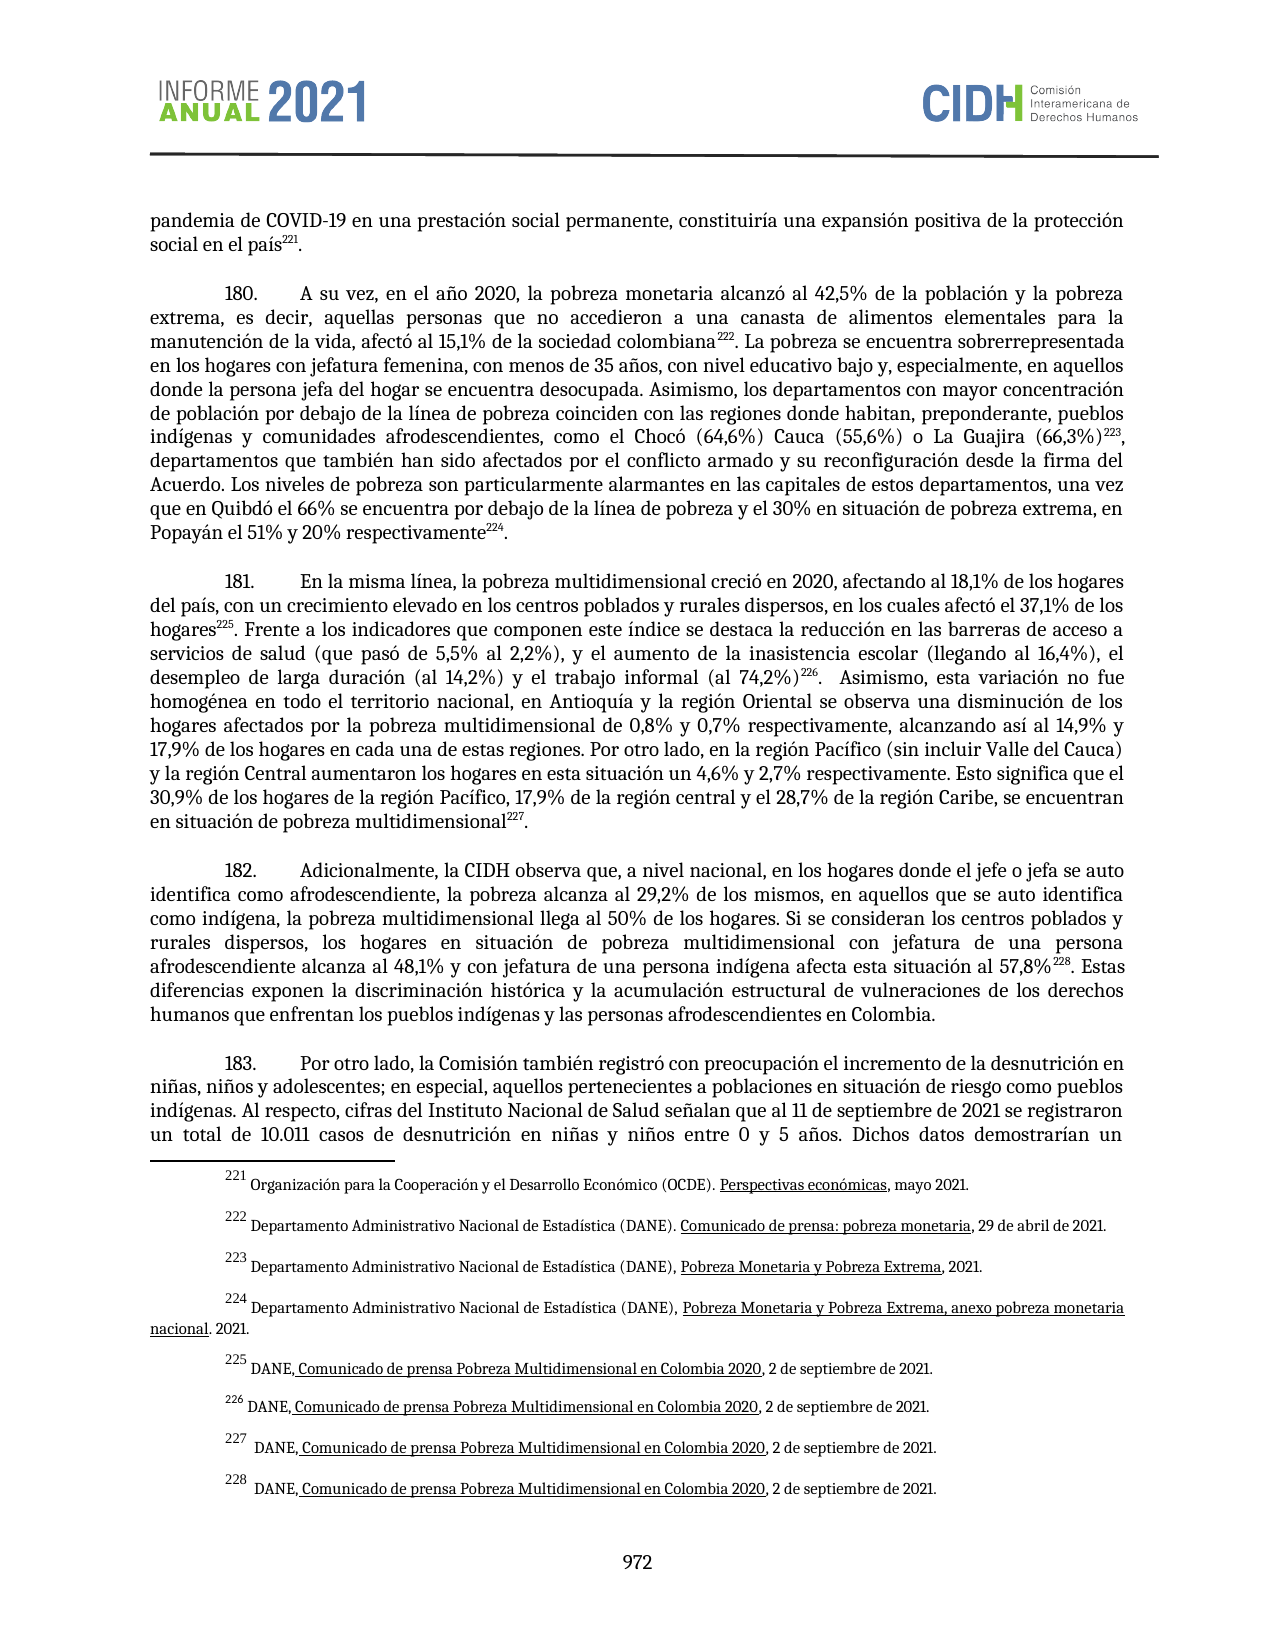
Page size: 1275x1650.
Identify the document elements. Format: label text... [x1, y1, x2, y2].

list A su vez, en el año 2020, la pobreza monetaria alcanzó al 42,5% de la población y la pobreza extrema, es decir, aquellas personas que no accedieron a una canasta de alimentos elementales para la manutención de la vida, afectó al 15,1% de la sociedad colombiana. La pobreza se encuentra sobrerrepresentada en los hogares con jefatura femenina, con menos de 35 años, con nivel educativo bajo y, especialmente, en aquellos donde la persona jefa del hogar se encuentra desocupada. Asimismo, los departamentos con mayor concentración de población por debajo de la línea de pobreza coinciden con las regiones donde habitan, preponderante, pueblos indígenas y comunidades afrodescendientes, como el Chocó (64,6%) Cauca (55,6%) o La Guajira (66,3%), departamentos que también han sido afectados por el conflicto armado y su reconfiguración desde la firma del Acuerdo. Los niveles de pobreza son particularmente alarmantes en las capitales de estos departamentos, una vez que en Quibdó el 66% se encuentra por debajo de la línea de pobreza y el 30% en situación de pobreza extrema, en Popayán el 51% y 20% respectivamente. [150, 281, 1125, 545]
list Por otro lado, la Comisión también registró con preocupación el incremento de la desnutrición en niñas, niños y adolescentes; en especial, aquellos pertenecientes a poblaciones en situación de riesgo como pueblos indígenas. Al respecto, cifras del Instituto Nacional de Salud señalan que al 11 de septiembre de 2021 se registraron un total de 10.011 casos de desnutrición en niñas y niños entre 0 y 5 años. Dichos datos demostrarían un incremento del 28.5% respecto del mismo periodo durante el 2020. Además, la CIDH nota que el 16.4% de las niñas, niños y adolescentes que sufren desnutrición pertenecerían a pueblos indígenas, mientras que el 23.1% reside en zonas rurales. En línea con lo anterior, se recibió con preocupación información que da cuenta que, entre el 1 de enero y el 4 de septiembre de 2021, se documentó la muerte de al menos 115 niñas y niños menores de 5 años, posiblemente por desnutrición o causas asociadas a ella. Adicionalmente, la Comisión expresa su preocupación por los reportes de la Defensoría del Pueblo que señalan la muerte de al menos 17 NNA Wayúu que habitan en La Guajira, por desnutrición o enfermedades asociadas a ella. La Comisión observa que La Guajira Caribe continúa siendo uno de los territorios donde la pobreza multidimensional se expresa con mayor intensidad en Colombia. [150, 1051, 1125, 1147]
picture [914, 74, 1158, 132]
list En la misma línea, la pobreza multidimensional creció en 2020, afectando al 18,1% de los hogares del país, con un crecimiento elevado en los centros poblados y rurales dispersos, en los cuales afectó el 37,1% de los hogares. Frente a los indicadores que componen este índice se destaca la reducción en las barreras de acceso a servicios de salud (que pasó de 5,5% al 2,2%), y el aumento de la inasistencia escolar (llegando al 16,4%), el desempleo de larga duración (al 14,2%) y el trabajo informal (al 74,2%). Asimismo, esta variación no fue homogénea en todo el territorio nacional, en Antioquía y la región Oriental se observa una disminución de los hogares afectados por la pobreza multidimensional de 0,8% y 0,7% respectivamente, alcanzando así al 14,9% y 17,9% de los hogares en cada una de estas regiones. Por otro lado, en la región Pacífico (sin incluir Valle del Cauca) y la región Central aumentaron los hogares en esta situación un 4,6% y 2,7% respectivamente. Esto significa que el 30,9% de los hogares de la región Pacífico, 17,9% de la región central y el 28,7% de la región Caribe, se encuentran en situación de pobreza multidimensional. [150, 570, 1125, 833]
picture [150, 75, 374, 127]
list Adicionalmente, la CIDH observa que, a nivel nacional, en los hogares donde el jefe o jefa se auto identifica como afrodescendiente, la pobreza alcanza al 29,2% de los mismos, en aquellos que se auto identifica como indígena, la pobreza multidimensional llega al 50% de los hogares. Si se consideran los centros poblados y rurales dispersos, los hogares en situación de pobreza multidimensional con jefatura de una persona afrodescendiente alcanza al 48,1% y con jefatura de una persona indígena afecta esta situación al 57,8%. Estas diferencias exponen la discriminación histórica y la acumulación estructural de vulneraciones de los derechos humanos que enfrentan los pueblos indígenas y las personas afrodescendientes en Colombia. [150, 858, 1125, 1026]
